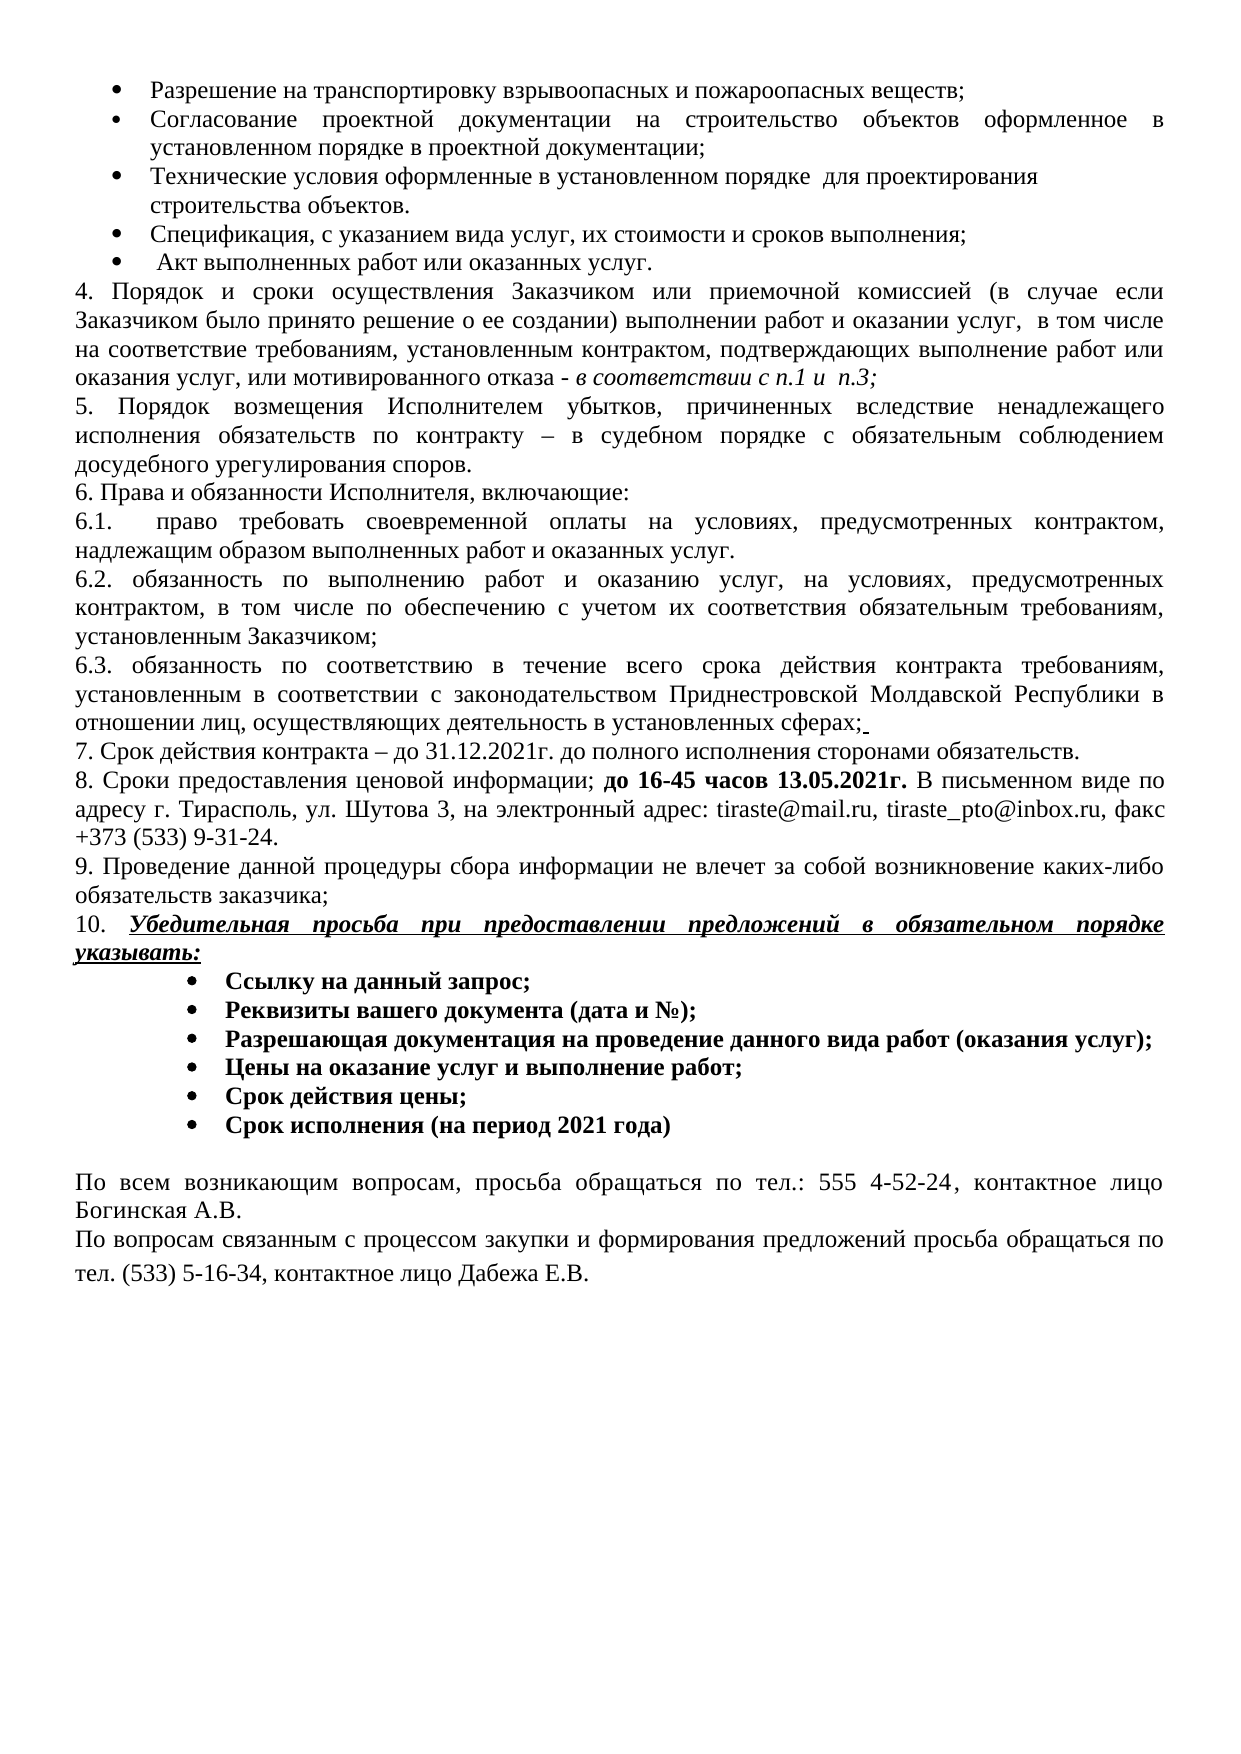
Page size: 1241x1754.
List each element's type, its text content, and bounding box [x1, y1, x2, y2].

list Разрешение на транспортировку взрывоопасных и пожароопасных веществ; [112, 75, 1165, 104]
list Технические условия оформленные в установленном порядке для проектирования строительства объектов. [112, 161, 1165, 219]
list Согласование проектной документации на строительство объектов оформленное в установленном порядке в проектной документации; [112, 104, 1165, 161]
text По вопросам связанным с процессом закупки и формирования предложений просьба обращаться по тел. (533) 5-16-34, контактное лицо Дабежа Е.В. [75, 1224, 1165, 1286]
text 8. Сроки предоставления ценовой информации; до 16-45 часов 13.05.2021г. В письменном виде по адресу г. Тирасполь, ул. Шутова 3, на электронный адрес: tiraste@mail.ru, tiraste_pto@inbox.ru, факс +373 (533) 9-31-24. [75, 765, 1165, 851]
text 6. Права и обязанности Исполнителя, включающие: [75, 477, 1165, 506]
list Срок исполнения (на период 2021 года) [187, 1110, 1165, 1139]
list Акт выполненных работ или оказанных услуг. [112, 247, 1165, 276]
text 4. Порядок и сроки осуществления Заказчиком или приемочной комиссией (в случае если Заказчиком было принято решение о ее создании) выполнении работ и оказании услуг, в том числе на соответствие требованиям, установленным контрактом, подтверждающих выполнение работ или оказания услуг, или мотивированного отказа - в соответствии с п.1 и п.3; [75, 276, 1165, 391]
text 9. Проведение данной процедуры сбора информации не влечет за собой возникновение каких-либо обязательств заказчика; [75, 851, 1165, 909]
text 5. Порядок возмещения Исполнителем убытков, причиненных вследствие ненадлежащего исполнения обязательств по контракту – в судебном порядке с обязательным соблюдением досудебного урегулирования споров. [75, 391, 1165, 477]
text По всем возникающим вопросам, просьба обращаться по тел.: 555 4-52-24, контактное лицо Богинская А.В. [75, 1167, 1163, 1224]
text 6.2. обязанность по выполнению работ и оказанию услуг, на условиях, предусмотренных контрактом, в том числе по обеспечению с учетом их соответствия обязательным требованиям, установленным Заказчиком; [75, 564, 1165, 650]
text 6.3. обязанность по соответствию в течение всего срока действия контракта требованиям, установленным в соответствии с законодательством Приднестровской Молдавской Республики в отношении лиц, осуществляющих деятельность в установленных сферах; [75, 650, 1165, 736]
text 7. Срок действия контракта – до 31.12.2021г. до полного исполнения сторонами обязательств. [75, 736, 1165, 765]
list Реквизиты вашего документа (дата и №); [187, 995, 1165, 1024]
list Ссылку на данный запрос; [187, 966, 1165, 995]
text 10. Убедительная просьба при предоставлении предложений в обязательном порядке указывать: [75, 909, 1165, 966]
text 6.1. право требовать своевременной оплаты на условиях, предусмотренных контрактом, надлежащим образом выполненных работ и оказанных услуг. [75, 506, 1165, 564]
list Спецификация, с указанием вида услуг, их стоимости и сроков выполнения; [112, 219, 1165, 247]
list Разрешающая документация на проведение данного вида работ (оказания услуг); [187, 1024, 1165, 1052]
list Срок действия цены; [187, 1081, 1165, 1110]
list Цены на оказание услуг и выполнение работ; [187, 1052, 1165, 1081]
